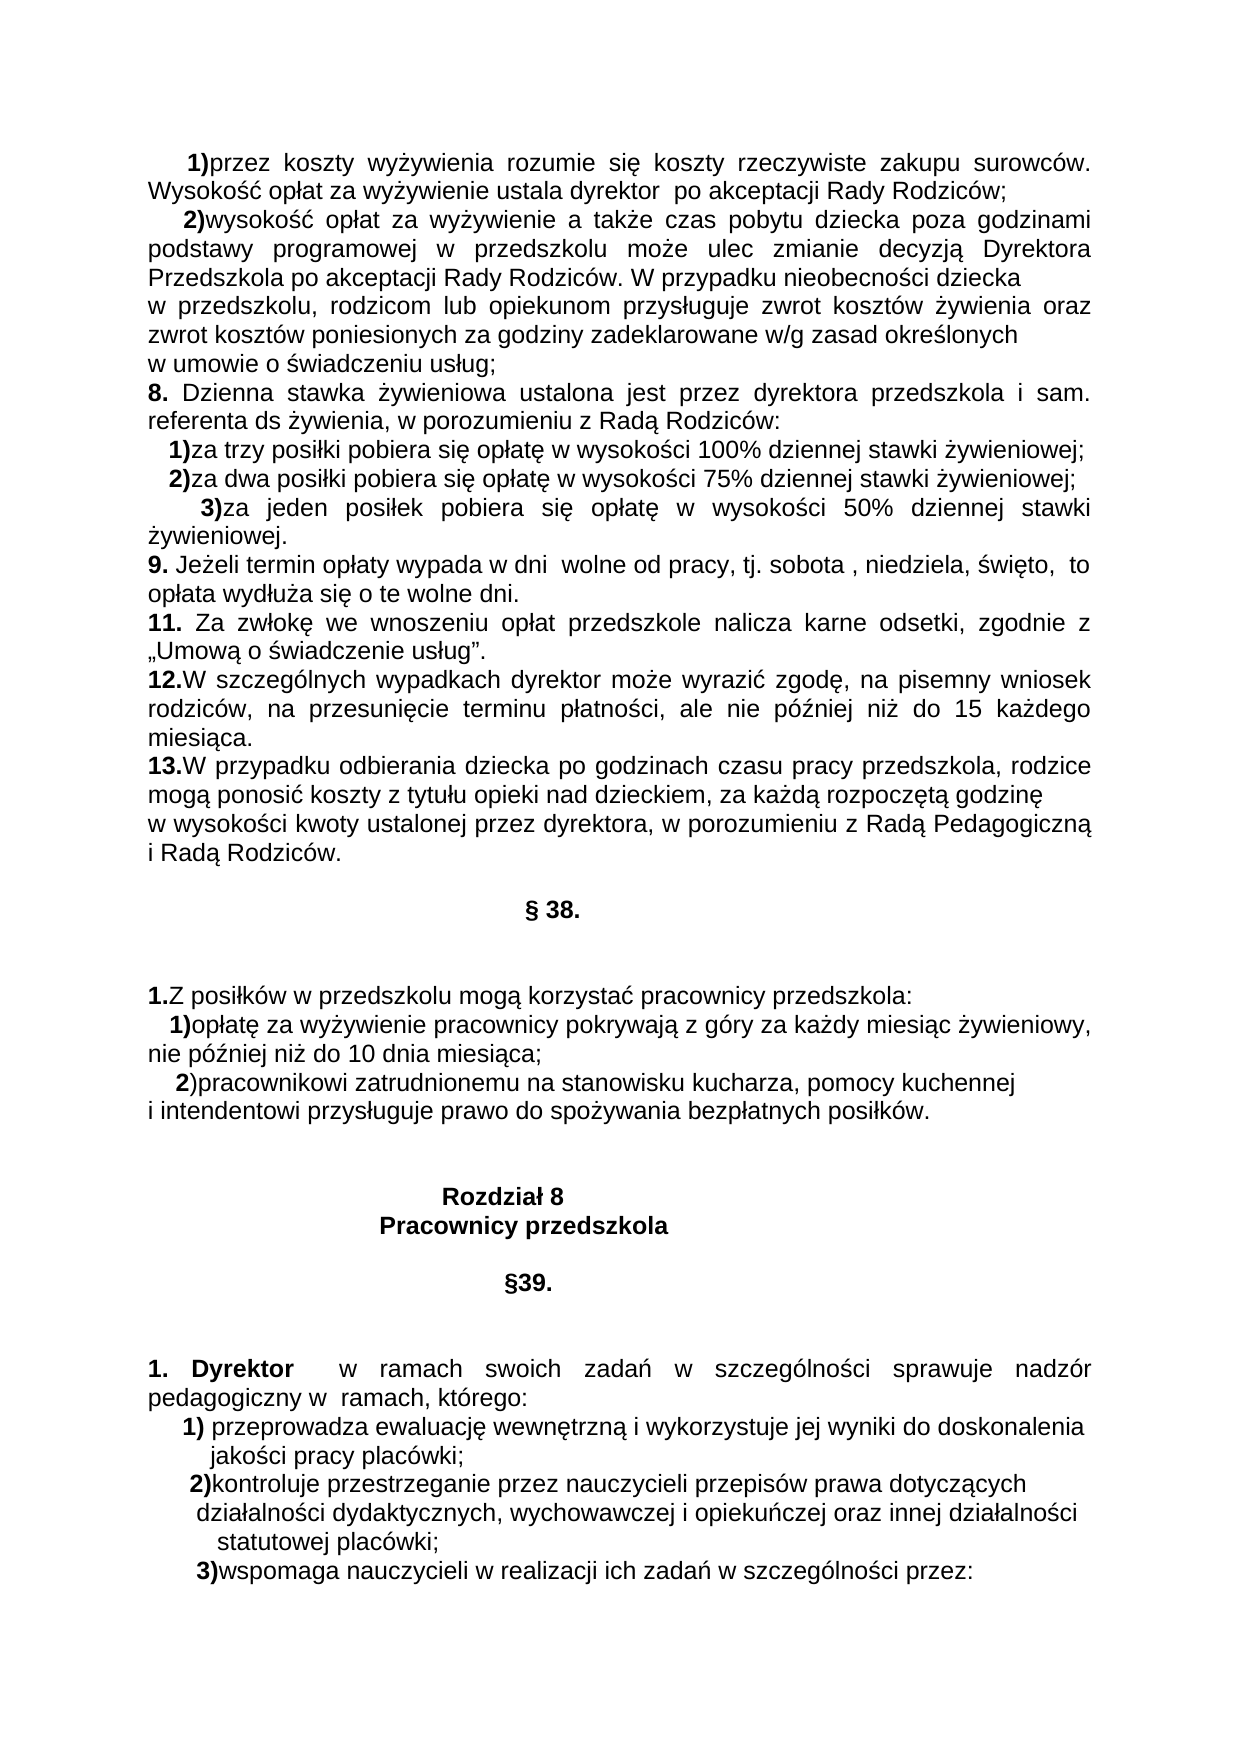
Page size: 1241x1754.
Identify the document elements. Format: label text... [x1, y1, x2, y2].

text w umowie o świadczeniu usług; [148, 349, 1093, 378]
text §39. [185, 1268, 1093, 1297]
text 13.W przypadku odbierania dziecka po godzinach czasu pracy przedszkola, rodzice mogą ponosić koszty z tytułu opieki nad dzieckiem, za każdą rozpoczętą godzinę [148, 751, 1093, 809]
text 1) przeprowadza ewaluację wewnętrzną i wykorzystuje jej wyniki do doskonalenia [148, 1412, 1093, 1441]
text 1)opłatę za wyżywienie pracownicy pokrywają z góry za każdy miesiąc żywieniowy, nie później niż do 10 dnia miesiąca; [148, 1010, 1093, 1068]
text 1. Dyrektor w ramach swoich zadań w szczególności sprawuje nadzór pedagogiczny w ramach, którego: [148, 1354, 1093, 1412]
text 1)za trzy posiłki pobiera się opłatę w wysokości 100% dziennej stawki żywieniowej; [148, 435, 1093, 464]
text 9. Jeżeli termin opłaty wypada w dni wolne od pracy, tj. sobota , niedziela, święto, to opłata wydłuża się o te wolne dni. [148, 550, 1093, 608]
text 2)kontroluje przestrzeganie przez nauczycieli przepisów prawa dotyczących [148, 1469, 1093, 1498]
text i intendentowi przysługuje prawo do spożywania bezpłatnych posiłków. [148, 1096, 1093, 1125]
text statutowej placówki; [148, 1527, 1093, 1556]
text 8. Dzienna stawka żywieniowa ustalona jest przez dyrektora przedszkola i sam. referenta ds żywienia, w porozumieniu z Radą Rodziców: [148, 378, 1093, 435]
text Rozdział 8 [185, 1182, 1093, 1211]
text 3)za jeden posiłek pobiera się opłatę w wysokości 50% dziennej stawki żywieniowej. [148, 493, 1093, 550]
text 2)wysokość opłat za wyżywienie a także czas pobytu dziecka poza godzinami podstawy programowej w przedszkolu może ulec zmianie decyzją Dyrektora Przedszkola po akceptacji Rady Rodziców. W przypadku nieobecności dziecka [148, 205, 1093, 291]
text 1.Z posiłków w przedszkolu mogą korzystać pracownicy przedszkola: [148, 981, 1093, 1010]
text Pracownicy przedszkola [185, 1211, 1093, 1239]
text 12.W szczególnych wypadkach dyrektor może wyrazić zgodę, na pisemny wniosek rodziców, na przesunięcie terminu płatności, ale nie później niż do 15 każdego miesiąca. [148, 665, 1093, 751]
text 1)przez koszty wyżywienia rozumie się koszty rzeczywiste zakupu surowców. Wysokość opłat za wyżywienie ustala dyrektor po akceptacji Rady Rodziców; [148, 148, 1093, 205]
text 11. Za zwłokę we wnoszeniu opłat przedszkole nalicza karne odsetki, zgodnie z „Umową o świadczenie usług”. [148, 608, 1093, 665]
text działalności dydaktycznych, wychowawczej i opiekuńczej oraz innej działalności [148, 1498, 1093, 1527]
text w przedszkolu, rodzicom lub opiekunom przysługuje zwrot kosztów żywienia oraz zwrot kosztów poniesionych za godziny zadeklarowane w/g zasad określonych [148, 291, 1093, 349]
text 3)wspomaga nauczycieli w realizacji ich zadań w szczególności przez: [148, 1556, 1093, 1584]
text § 38. [185, 895, 1093, 924]
text w wysokości kwoty ustalonej przez dyrektora, w porozumieniu z Radą Pedagogiczną i Radą Rodziców. [148, 809, 1093, 866]
text 2)pracownikowi zatrudnionemu na stanowisku kucharza, pomocy kuchennej [148, 1068, 1093, 1096]
text jakości pracy placówki; [148, 1441, 1093, 1469]
text 2)za dwa posiłki pobiera się opłatę w wysokości 75% dziennej stawki żywieniowej; [148, 464, 1093, 493]
